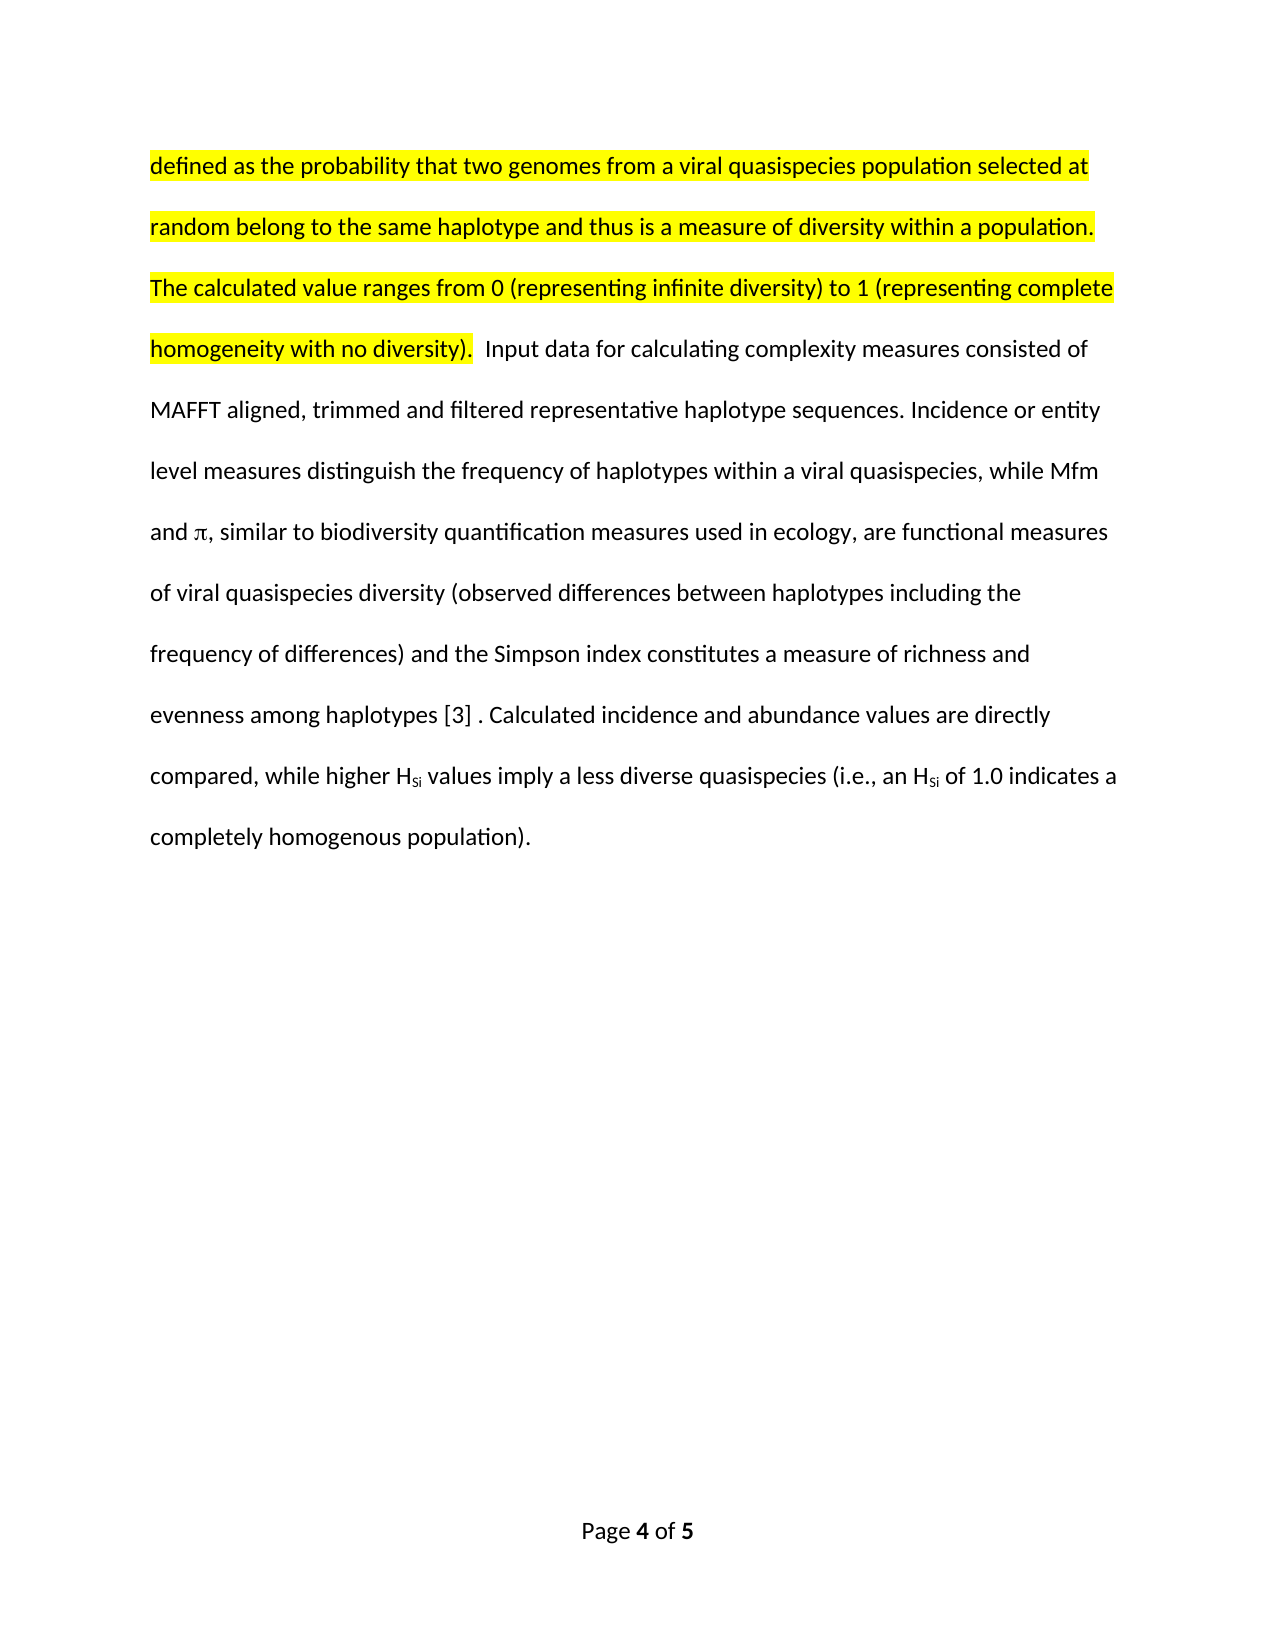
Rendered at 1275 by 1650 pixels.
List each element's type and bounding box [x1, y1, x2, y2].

text [150, 150, 1125, 852]
